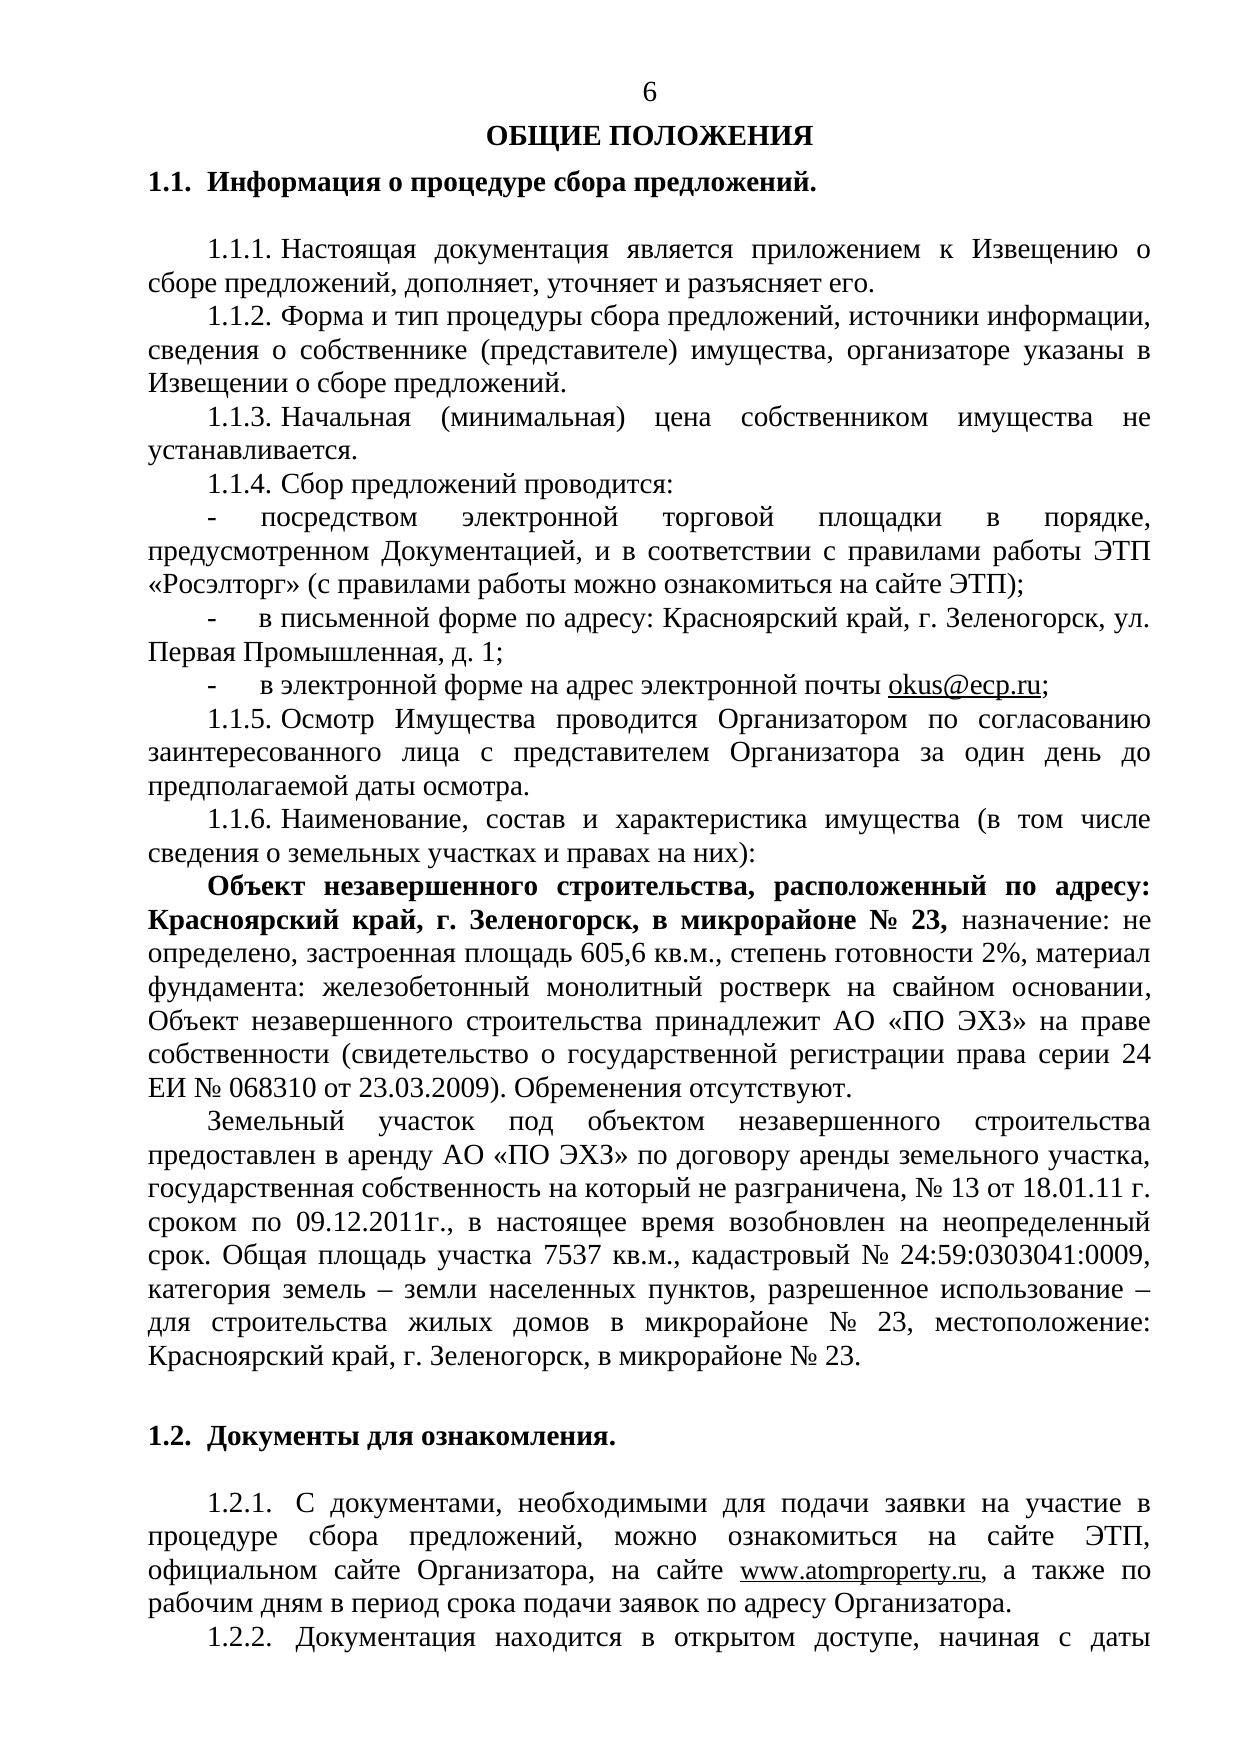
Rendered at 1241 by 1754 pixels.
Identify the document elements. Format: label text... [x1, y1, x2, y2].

text Осмотр Имущества проводится Организатором по согласованию заинтересованного лица с представителем Организатора за один день до предполагаемой даты осмотра. [148, 701, 1152, 801]
list - в электронной форме на адрес электронной почты okus@ecp.ru; [207, 667, 1152, 701]
text ОБЩИЕ ПОЛОЖЕНИЯ [148, 118, 1152, 152]
list - посредством электронной торговой площадки в порядке, предусмотренном Документацией, и в соответствии с правилами работы ЭТП «Росэлторг» (с правилами работы можно ознакомиться на сайте ЭТП); [148, 499, 1152, 600]
list - в письменной форме по адресу: Красноярский край, г. Зеленогорск, ул. Первая Промышленная, д. 1; [148, 600, 1152, 667]
subtitle Документы для ознакомления. [148, 1418, 1152, 1451]
text Начальная (минимальная) цена собственником имущества не устанавливается. [148, 399, 1152, 466]
text 1.2.1. С документами, необходимыми для подачи заявки на участие в процедуре сбора предложений, можно ознакомиться на сайте ЭТП, официальном сайте Организатора, на сайте www.atomproperty.ru, а также по рабочим дням в период срока подачи заявок по адресу Организатора. [148, 1485, 1152, 1619]
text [148, 1619, 1152, 1652]
text Объект незавершенного строительства, расположенный по адресу: Красноярский край, г. Зеленогорск, в микрорайоне № 23, назначение: не определено, застроенная площадь 605,6 кв.м., степень готовности 2%, материал фундамента: железобетонный монолитный ростверк на свайном основании, Объект незавершенного строительства принадлежит АО «ПО ЭХЗ» на праве собственности (свидетельство о государственной регистрации права серии 24 ЕИ № 068310 от 23.03.2009). Обременения отсутствуют. [148, 868, 1152, 1103]
text Наименование, состав и характеристика имущества (в том числе сведения о земельных участках и правах на них): [148, 801, 1152, 868]
text Сбор предложений проводится: [148, 466, 1152, 499]
text Земельный участок под объектом незавершенного строительства предоставлен в аренду АО «ПО ЭХЗ» по договору аренды земельного участка, государственная собственность на который не разграничена, № 13 от 18.01.11 г. сроком по 09.12.2011г., в настоящее время возобновлен на неопределенный срок. Общая площадь участка 7537 кв.м., кадастровый № 24:59:0303041:0009, категория земель – земли населенных пунктов, разрешенное использование – для строительства жилых домов в микрорайоне № 23, местоположение: Красноярский край, г. Зеленогорск, в микрорайоне № 23. [148, 1103, 1152, 1372]
subtitle Информация о процедуре сбора предложений. [148, 164, 1152, 198]
text Форма и тип процедуры сбора предложений, источники информации, сведения о собственнике (представителе) имущества, организаторе указаны в Извещении о сборе предложений. [148, 298, 1152, 399]
text Настоящая документация является приложением к Извещению о сборе предложений, дополняет, уточняет и разъясняет его. [148, 231, 1152, 298]
